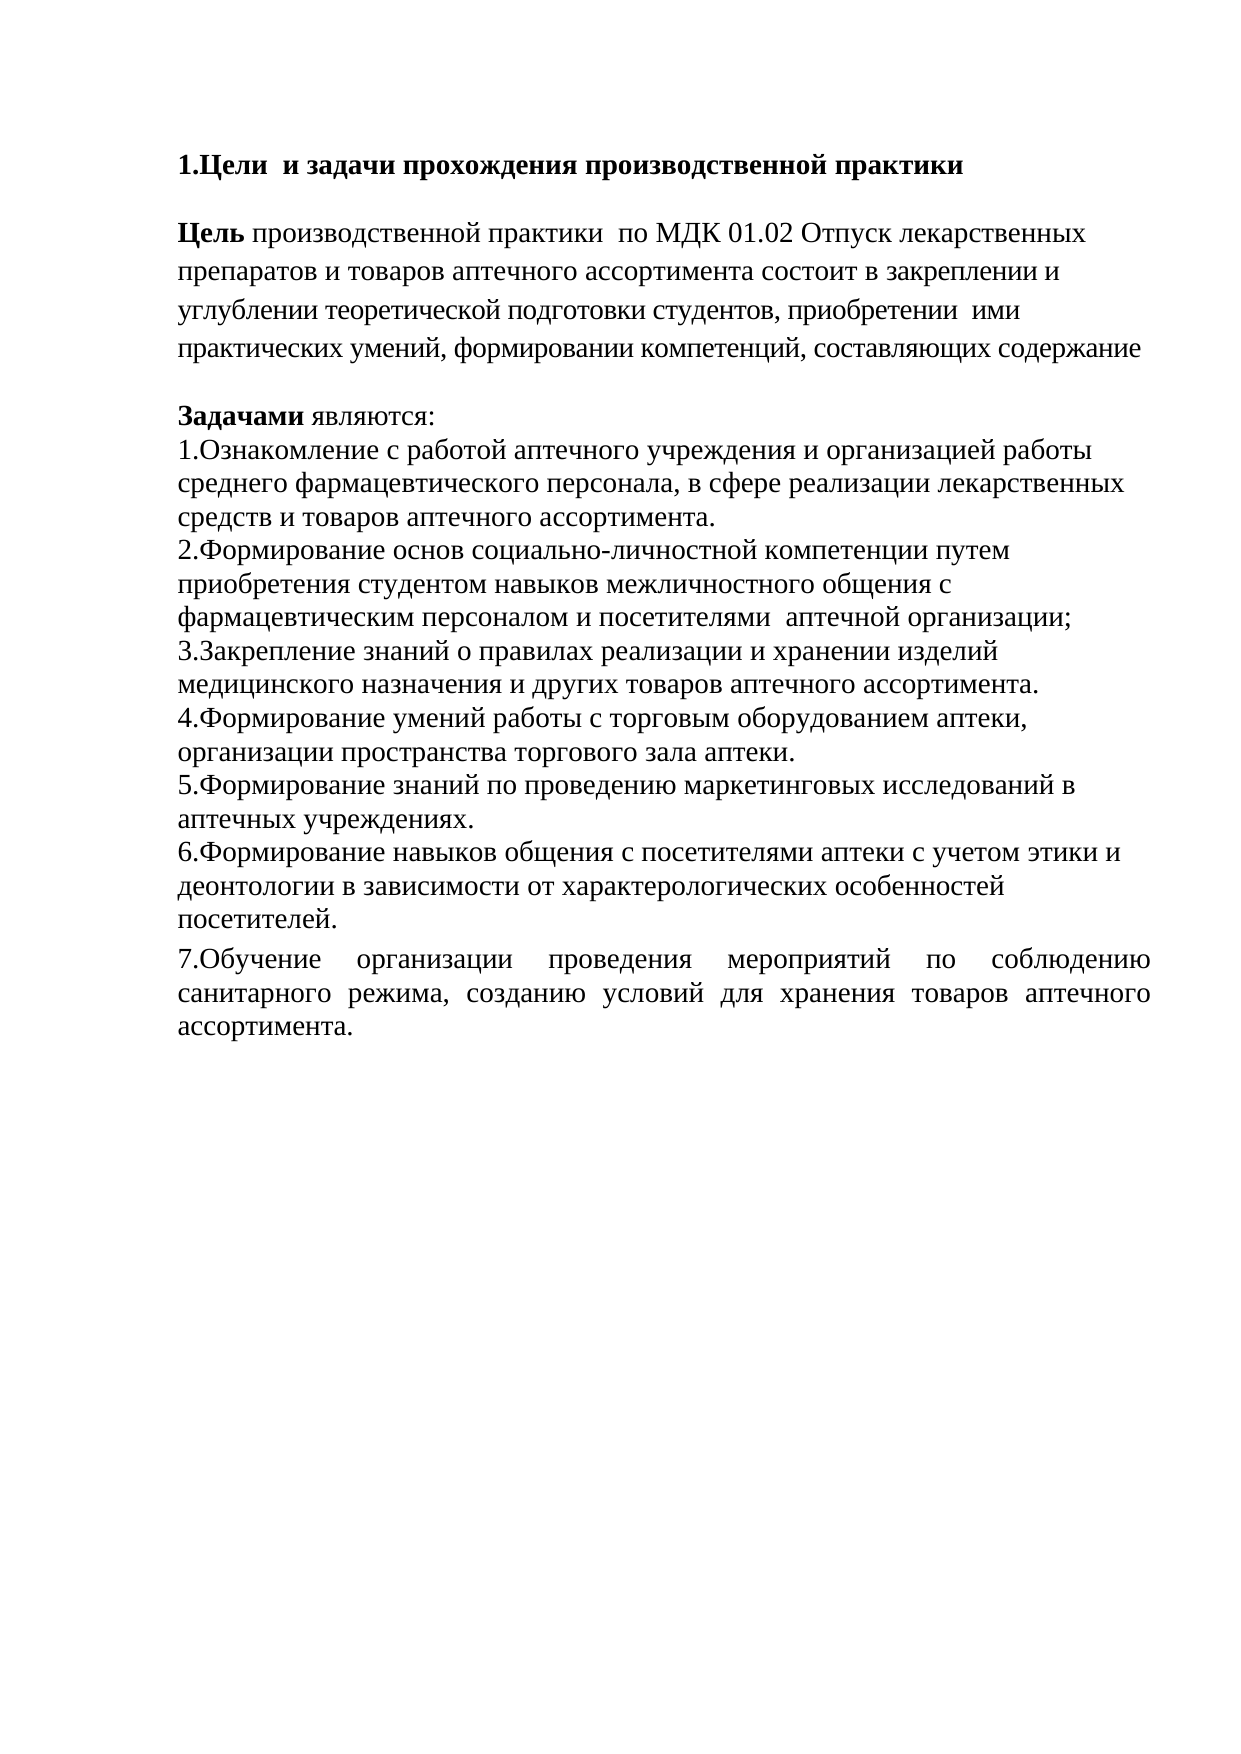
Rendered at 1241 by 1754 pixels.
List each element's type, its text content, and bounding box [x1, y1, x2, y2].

text Задачами являются: 1.Ознакомление с работой аптечного учреждения и организацией работы среднего фармацевтического персонала, в сфере реализации лекарственных средств и товаров аптечного ассортимента. 2.Формирование основ социально-личностной компетенции путем приобретения студентом навыков межличностного общения с фармацевтическим персоналом и посетителями аптечной организации; 3.Закрепление знаний о правилах реализации и хранении изделий медицинского назначения и других товаров аптечного ассортимента. 4.Формирование умений работы с торговым оборудованием аптеки, организации пространства торгового зала аптеки. [177, 398, 1152, 767]
text 5.Формирование знаний по проведению маркетинговых исследований в аптечных учреждениях. 6.Формирование навыков общения с посетителями аптеки с учетом этики и деонтологии в зависимости от характерологических особенностей посетителей. [177, 767, 1152, 935]
text 7.Обучение организации проведения мероприятий по соблюдению санитарного режима, созданию условий для хранения товаров аптечного ассортимента. [177, 941, 1152, 1042]
text Цель производственной практики по МДК 01.02 Отпуск лекарственных препаратов и товаров аптечного ассортимента состоит в закреплении и углублении теоретической подготовки студентов, приобретении ими практических умений, формировании компетенций, составляющих содержание [177, 215, 1152, 364]
text 1.Цели и задачи прохождения производственной практики [177, 147, 1152, 181]
